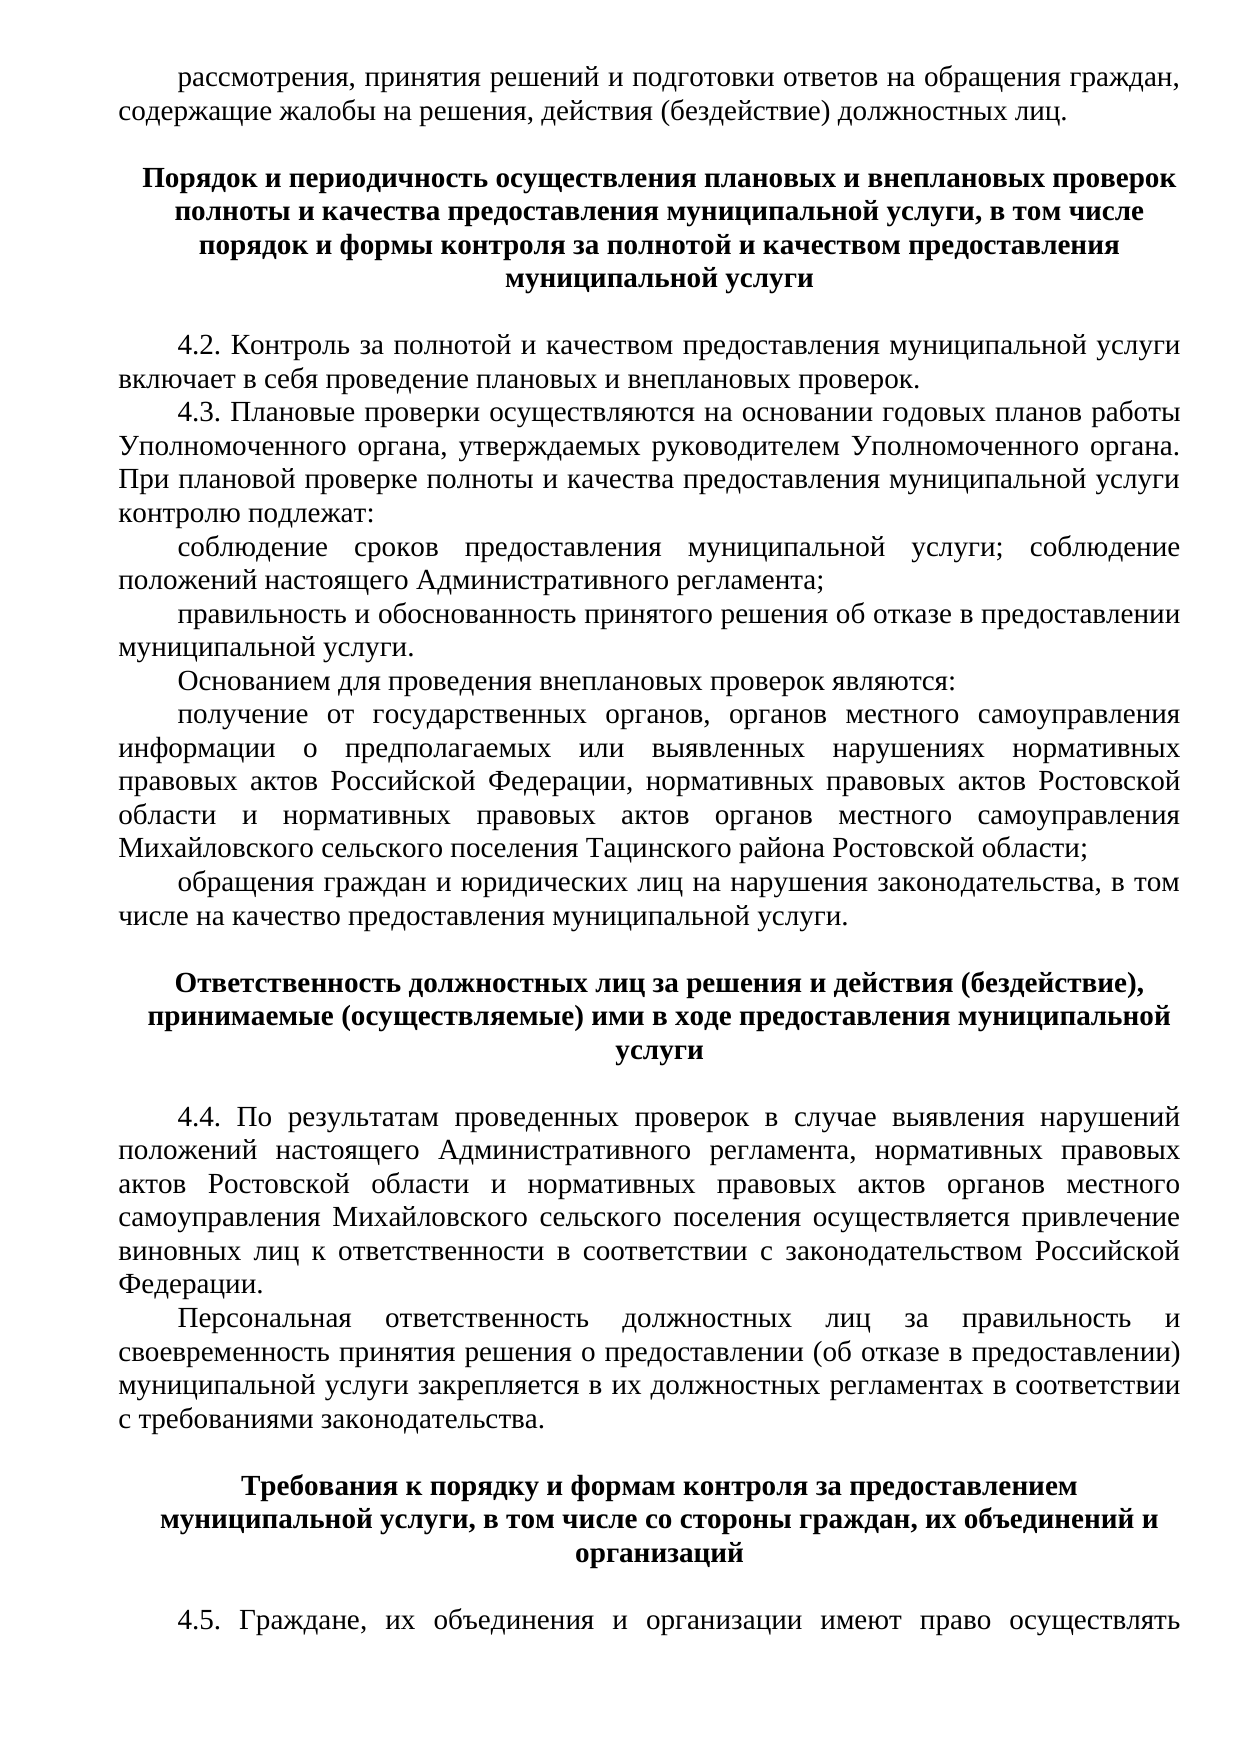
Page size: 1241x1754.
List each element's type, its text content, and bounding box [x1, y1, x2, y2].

subtitle Порядок и периодичность осуществления плановых и внеплановых проверок полноты и качества предоставления муниципальной услуги, в том числе порядок и формы контроля за полнотой и качеством предоставления муниципальной услуги [138, 160, 1181, 294]
text 4.2. Контроль за полнотой и качеством предоставления муниципальной услуги включает в себя проведение плановых и внеплановых проверок. [118, 327, 1181, 394]
text рассмотрения, принятия решений и подготовки ответов на обращения граждан, содержащие жалобы на решения, действия (бездействие) должностных лиц. [118, 59, 1181, 126]
text Основанием для проведения внеплановых проверок являются: [118, 663, 1181, 696]
text получение от государственных органов, органов местного самоуправления информации о предполагаемых или выявленных нарушениях нормативных правовых актов Российской Федерации, нормативных правовых актов Ростовской области и нормативных правовых актов органов местного самоуправления Михайловского сельского поселения Тацинского района Ростовской области; [118, 696, 1181, 864]
text Персональная ответственность должностных лиц за правильность и своевременность принятия решения о предоставлении (об отказе в предоставлении) муниципальной услуги закрепляется в их должностных регламентах в соответствии с требованиями законодательства. [118, 1300, 1181, 1434]
text 4.3. Плановые проверки осуществляются на основании годовых планов работы Уполномоченного органа, утверждаемых руководителем Уполномоченного органа. При плановой проверке полноты и качества предоставления муниципальной услуги контролю подлежат: [118, 394, 1181, 529]
subtitle Ответственность должностных лиц за решения и действия (бездействие), принимаемые (осуществляемые) ими в ходе предоставления муниципальной услуги [138, 965, 1181, 1065]
text правильность и обоснованность принятого решения об отказе в предоставлении муниципальной услуги. [118, 596, 1181, 663]
text обращения граждан и юридических лиц на нарушения законодательства, в том числе на качество предоставления муниципальной услуги. [118, 864, 1181, 931]
subtitle Требования к порядку и формам контроля за предоставлением муниципальной услуги, в том числе со стороны граждан, их объединений и организаций [138, 1468, 1181, 1568]
text 4.4. По результатам проведенных проверок в случае выявления нарушений положений настоящего Административного регламента, нормативных правовых актов Ростовской области и нормативных правовых актов органов местного самоуправления Михайловского сельского поселения осуществляется привлечение виновных лиц к ответственности в соответствии с законодательством Российской Федерации. [118, 1099, 1181, 1300]
text соблюдение сроков предоставления муниципальной услуги; соблюдение положений настоящего Административного регламента; [118, 529, 1181, 596]
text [118, 1602, 1181, 1636]
